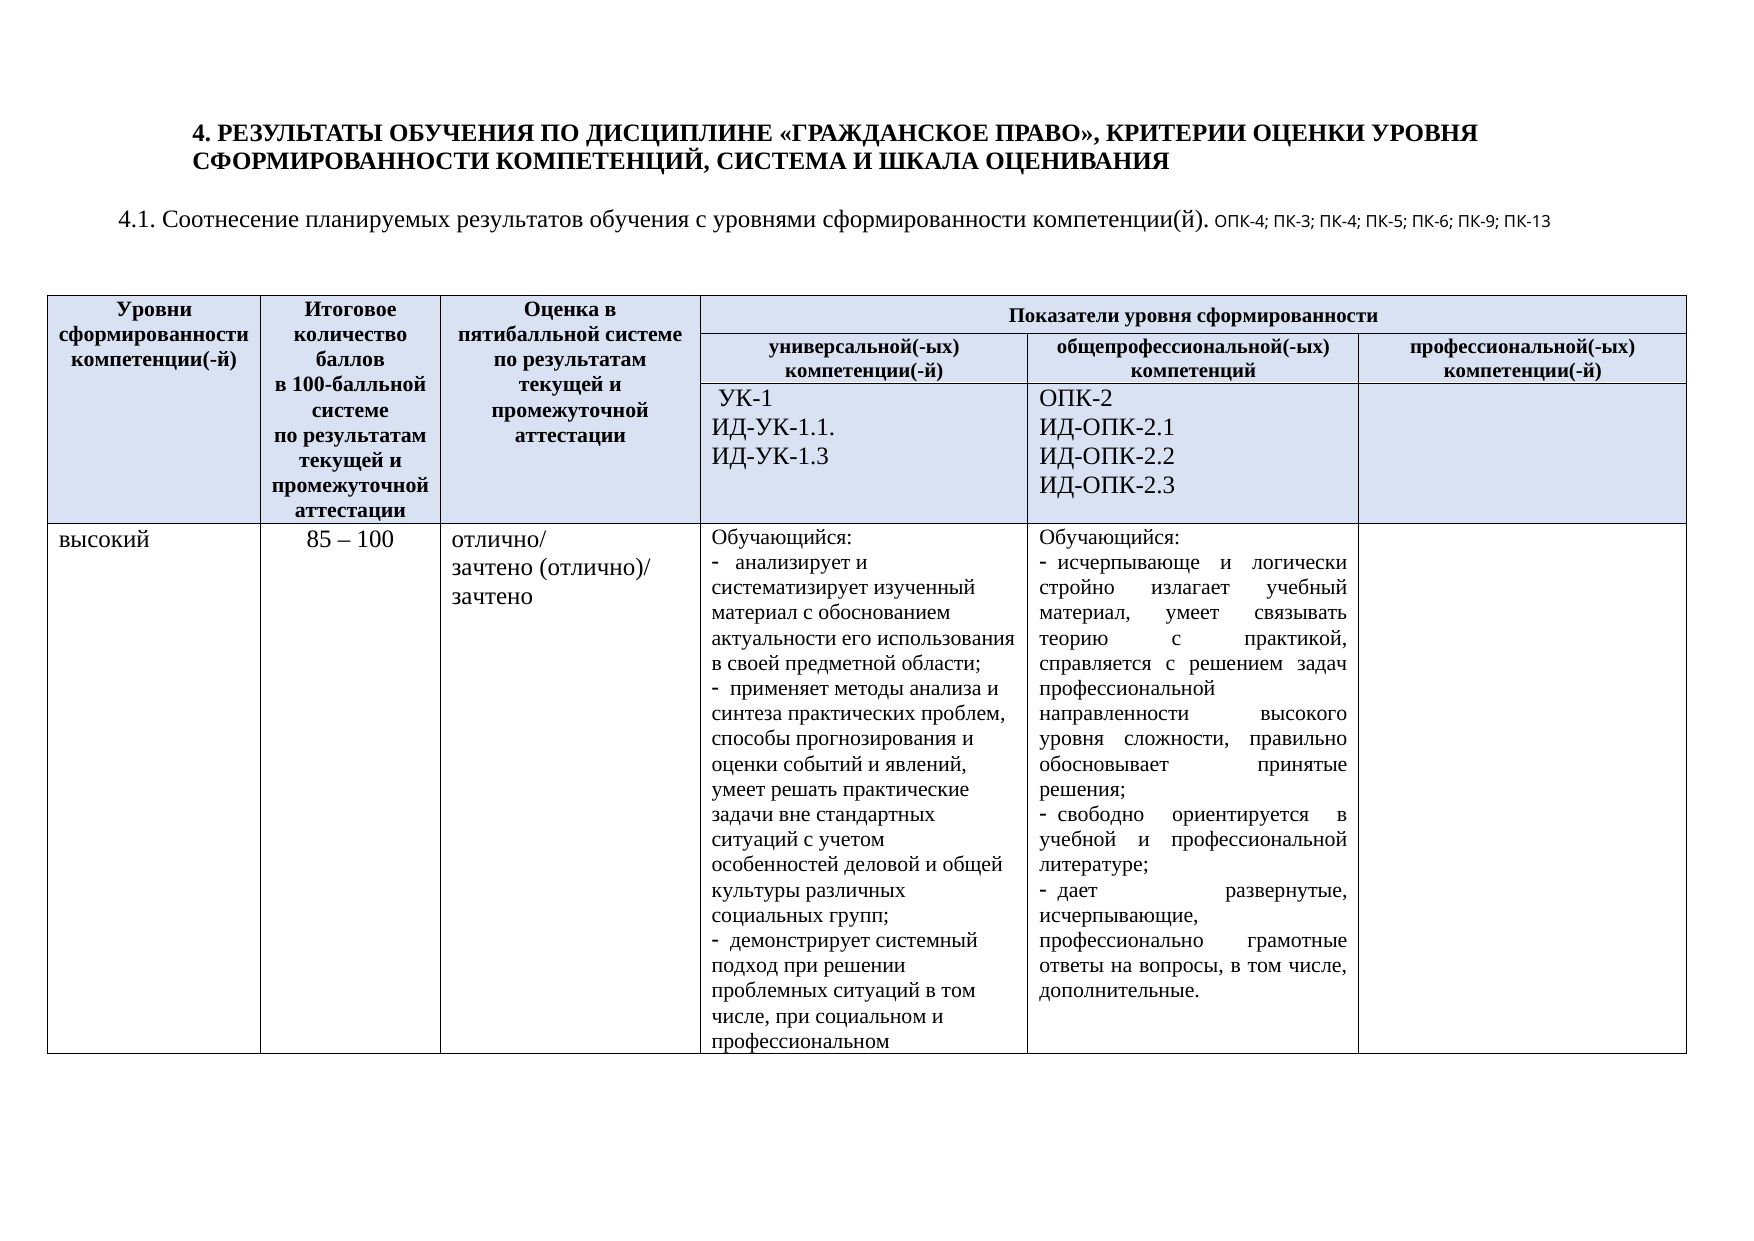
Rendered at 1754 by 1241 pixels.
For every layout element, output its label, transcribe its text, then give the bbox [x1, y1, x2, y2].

table_cell УК-1 ИД-УК-1.1. ИД-УК-1.3 [701, 384, 1027, 523]
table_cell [701, 524, 1027, 1053]
subtitle 4. РЕЗУЛЬТАТЫ ОБУЧЕНИЯ ПО ДИСЦИПЛИНЕ «ГРАЖДАНСКОЕ ПРАВО», КРИТЕРИИ ОЦЕНКИ УРОВНЯ СФОРМИРОВАННОСТИ КОМПЕТЕНЦИЙ, СИСТЕМА И ШКАЛА ОЦЕНИВАНИЯ [192, 118, 1636, 175]
table_header Оценка в пятибалльной системе по результатам текущей и промежуточной аттестации [441, 296, 700, 523]
table_cell [1359, 384, 1686, 523]
table_cell профессиональной(-ых) компетенции(-й) [1359, 334, 1686, 382]
table_cell 85 – 100 [261, 524, 440, 1053]
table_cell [1028, 524, 1358, 1053]
table_cell универсальной(-ых) компетенции(-й) [701, 334, 1027, 382]
table_header Показатели уровня сформированности [701, 296, 1686, 333]
text 4.1. Соотнесение планируемых результатов обучения с уровнями сформированности компетенции(й). ОПК-4; ПК-3; ПК-4; ПК-5; ПК-6; ПК-9; ПК-13 [118, 204, 1636, 233]
table_header Уровни сформированности компетенции(-й) [48, 296, 260, 523]
table_cell общепрофессиональной(-ых) компетенций [1028, 334, 1358, 382]
table_cell [1359, 524, 1686, 1053]
table_header Итоговое количество баллов в 100-балльной системе по результатам текущей и промежуточной аттестации [261, 296, 440, 523]
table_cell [441, 524, 700, 1053]
table_cell высокий [48, 524, 260, 1053]
table_cell ОПК-2 ИД-ОПК-2.1 ИД-ОПК-2.2 ИД-ОПК-2.3 [1028, 384, 1358, 523]
